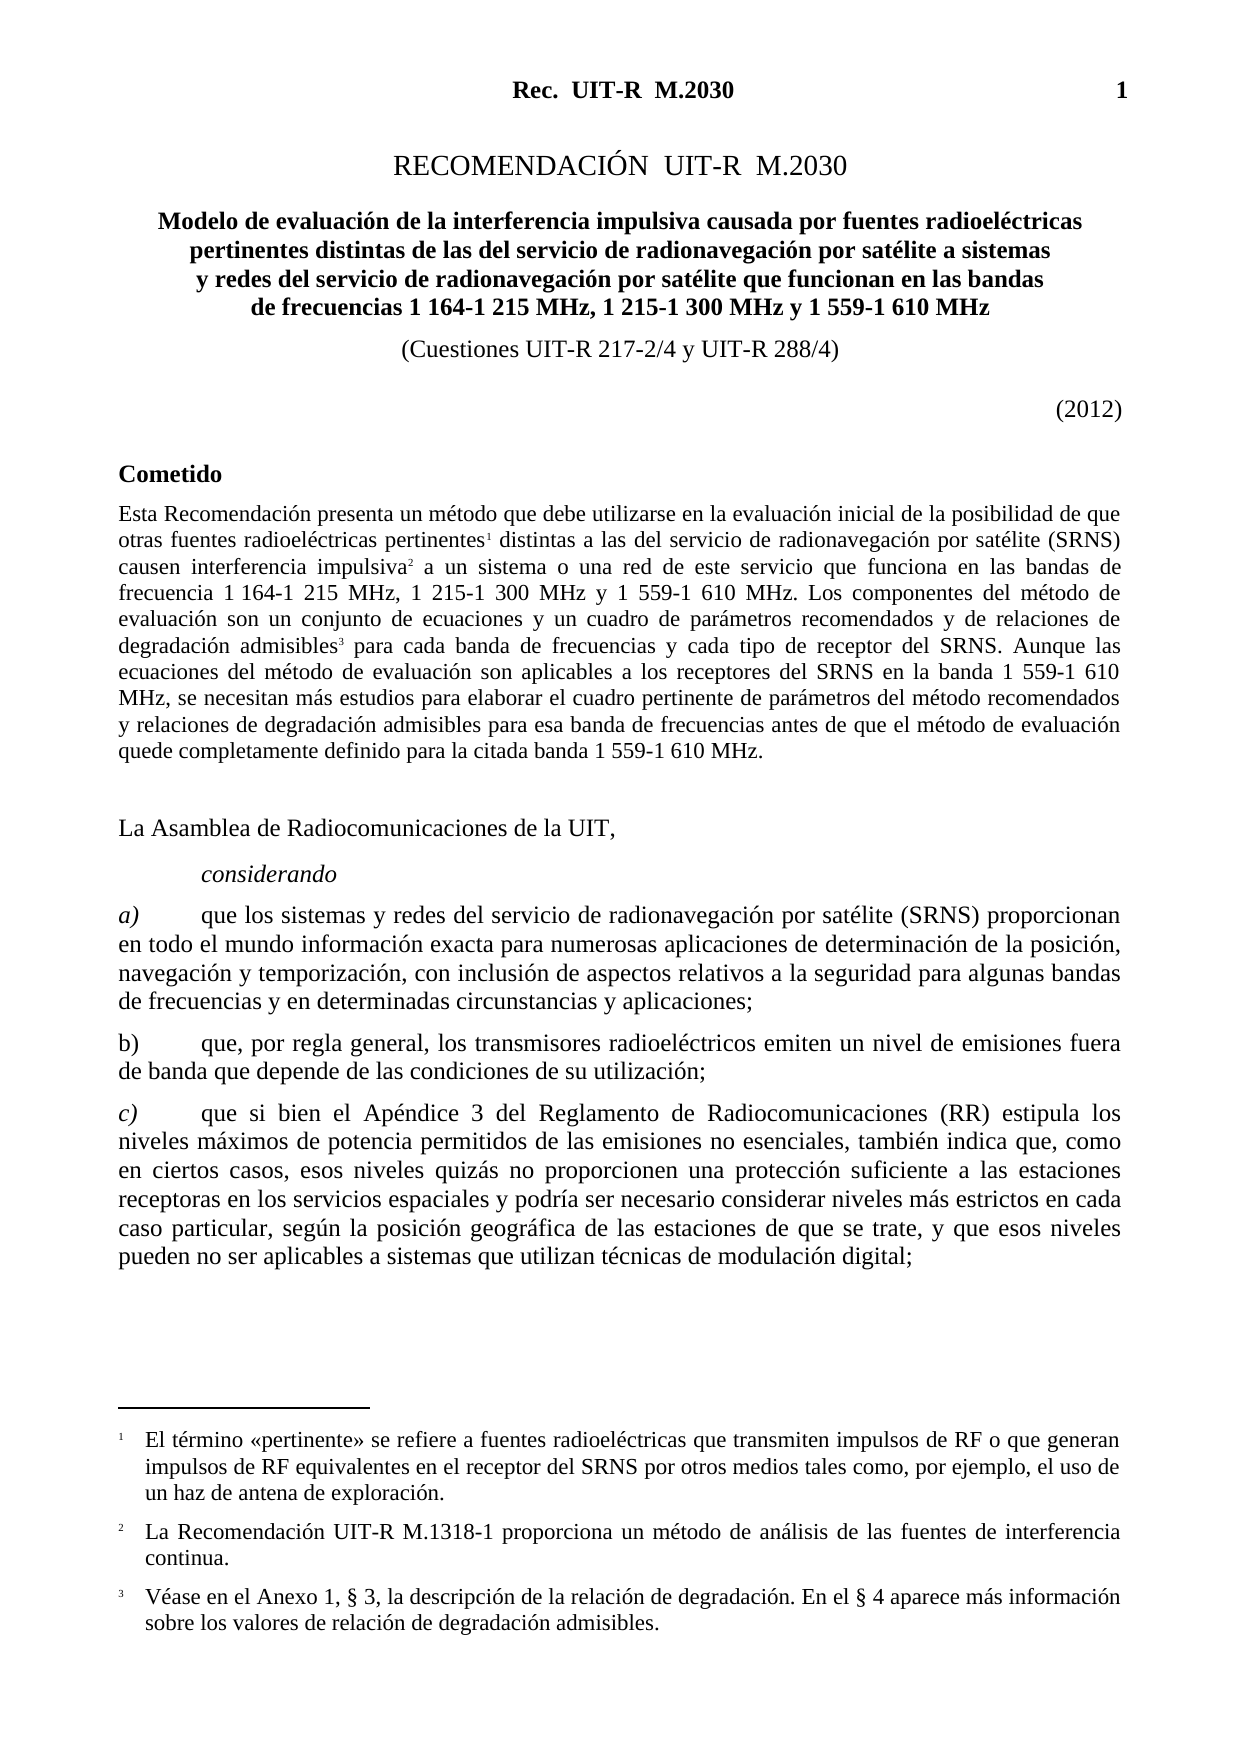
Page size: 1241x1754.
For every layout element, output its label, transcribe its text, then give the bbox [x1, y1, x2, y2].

text RECOMENDACIÓN UIT-R M.2030 [118, 148, 1122, 181]
text c) que si bien el Apéndice 3 del Reglamento de Radiocomunicaciones (RR) estipula los niveles máximos de potencia permitidos de las emisiones no esenciales, también indica que, como en ciertos casos, esos niveles quizás no proporcionen una protección suficiente a las estaciones receptoras en los servicios espaciales y podría ser necesario considerar niveles más estrictos en cada caso particular, según la posición geográfica de las estaciones de que se trate, y que esos niveles pueden no ser aplicables a sistemas que utilizan técnicas de modulación digital; [118, 1098, 1122, 1270]
text a) que los sistemas y redes del servicio de radionavegación por satélite (SRNS) proporcionan en todo el mundo información exacta para numerosas aplicaciones de determinación de la posición, navegación y temporización, con inclusión de aspectos relativos a la seguridad para algunas bandas de frecuencias y en determinadas circunstancias y aplicaciones; [118, 900, 1122, 1015]
text Esta Recomendación presenta un método que debe utilizarse en la evaluación inicial de la posibilidad de que otras fuentes radioeléctricas pertinentes distintas a las del servicio de radionavegación por satélite (SRNS) causen interferencia impulsiva a un sistema o una red de este servicio que funciona en las bandas de frecuencia 1 164-1 215 MHz, 1 215-1 300 MHz y 1 559-1 610 MHz. Los componentes del método de evaluación son un conjunto de ecuaciones y un cuadro de parámetros recomendados y de relaciones de degradación admisibles para cada banda de frecuencias y cada tipo de receptor del SRNS. Aunque las ecuaciones del método de evaluación son aplicables a los receptores del SRNS en la banda 1 559-1 610 MHz, se necesitan más estudios para elaborar el cuadro pertinente de parámetros del método recomendados y relaciones de degradación admisibles para esa banda de frecuencias antes de que el método de evaluación quede completamente definido para la citada banda 1 559-1 610 MHz. [118, 500, 1122, 763]
subtitle Cometido [118, 459, 1122, 487]
text (Cuestiones UIT-R 217-2/4 y UIT-R 288/4) [118, 334, 1122, 362]
text b) que, por regla general, los transmisores radioeléctricos emiten un nivel de emisiones fuera de banda que depende de las condiciones de su utilización; [118, 1028, 1122, 1085]
text considerando [201, 859, 1122, 888]
text (2012) [118, 394, 1122, 423]
title Modelo de evaluación de la interferencia impulsiva causada por fuentes radioeléctricas pertinentes distintas de las del servicio de radionavegación por satélite a sistemas y redes del servicio de radionavegación por satélite que funcionan en las bandas de frecuencias 1 164-1 215 MHz, 1 215-1 300 MHz y 1 559-1 610 MHz [118, 206, 1122, 321]
title La Asamblea de Radiocomunicaciones de la UIT, [118, 813, 1122, 842]
